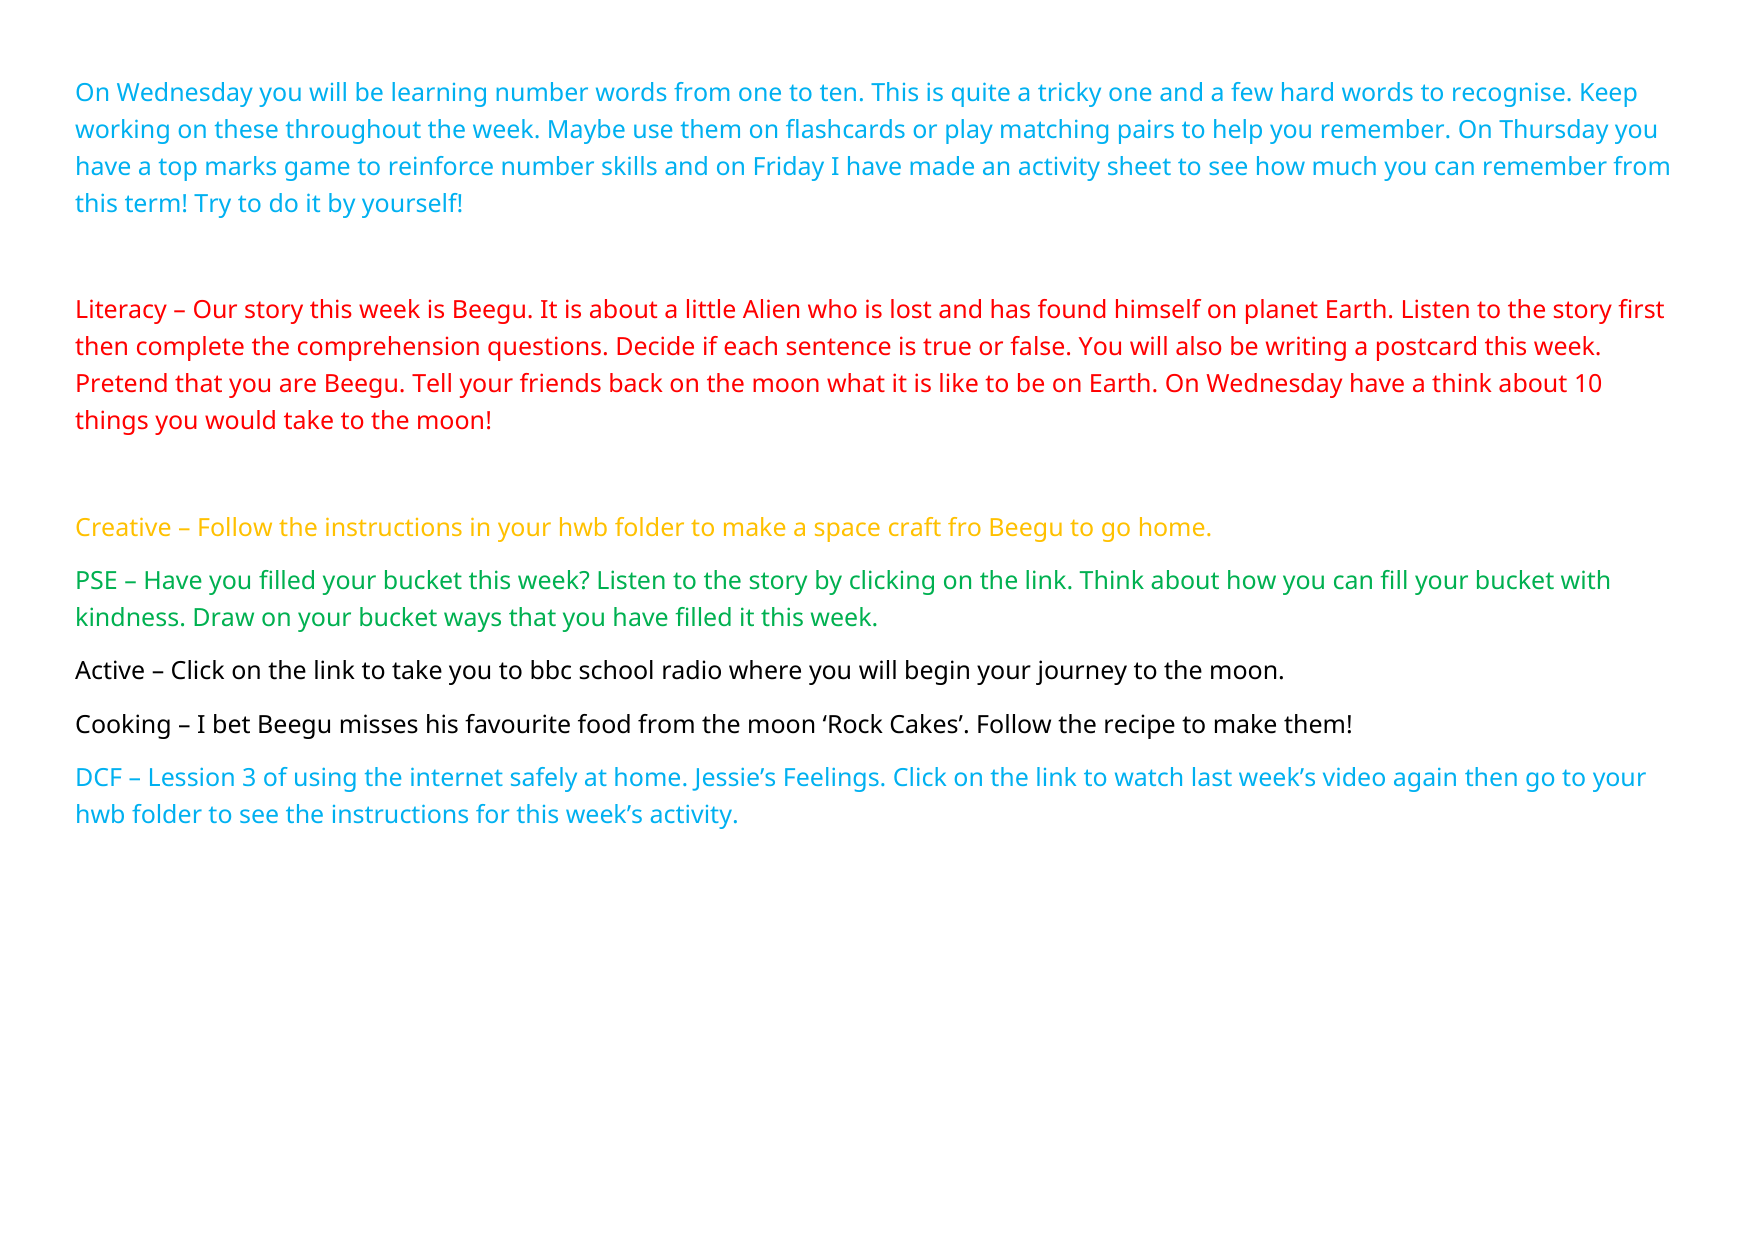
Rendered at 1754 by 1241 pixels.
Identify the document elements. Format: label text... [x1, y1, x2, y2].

text Literacy – Our story this week is Beegu. It is about a little Alien who is lost and has found himself on planet Earth. Listen to the story first then complete the comprehension questions. Decide if each sentence is true or false. You will also be writing a postcard this week. Pretend that you are Beegu. Tell your friends back on the moon what it is like to be on Earth. On Wednesday have a think about 10 things you would take to the moon! [75, 292, 1679, 437]
text DCF – Lession 3 of using the internet safely at home. Jessie’s Feelings. Click on the link to watch last week’s video again then go to your hwb folder to see the instructions for this week’s activity. [75, 760, 1679, 831]
text PSE – Have you filled your bucket this week? Listen to the story by clicking on the link. Think about how you can fill your bucket with kindness. Draw on your bucket ways that you have filled it this week. [75, 563, 1679, 634]
text Active – Click on the link to take you to bbc school radio where you will begin your journey to the moon. [75, 653, 1679, 687]
text On Wednesday you will be learning number words from one to ten. This is quite a tricky one and a few hard words to recognise. Keep working on these throughout the week. Maybe use them on flashcards or play matching pairs to help you remember. On Thursday you have a top marks game to reinforce number skills and on Friday I have made an activity sheet to see how much you can remember from this term! Try to do it by yourself! [75, 75, 1679, 219]
text Creative – Follow the instructions in your hwb folder to make a space craft fro Beegu to go home. [75, 509, 1679, 543]
text Cooking – I bet Beegu misses his favourite food from the moon ‘Rock Cakes’. Follow the recipe to make them! [75, 706, 1679, 741]
